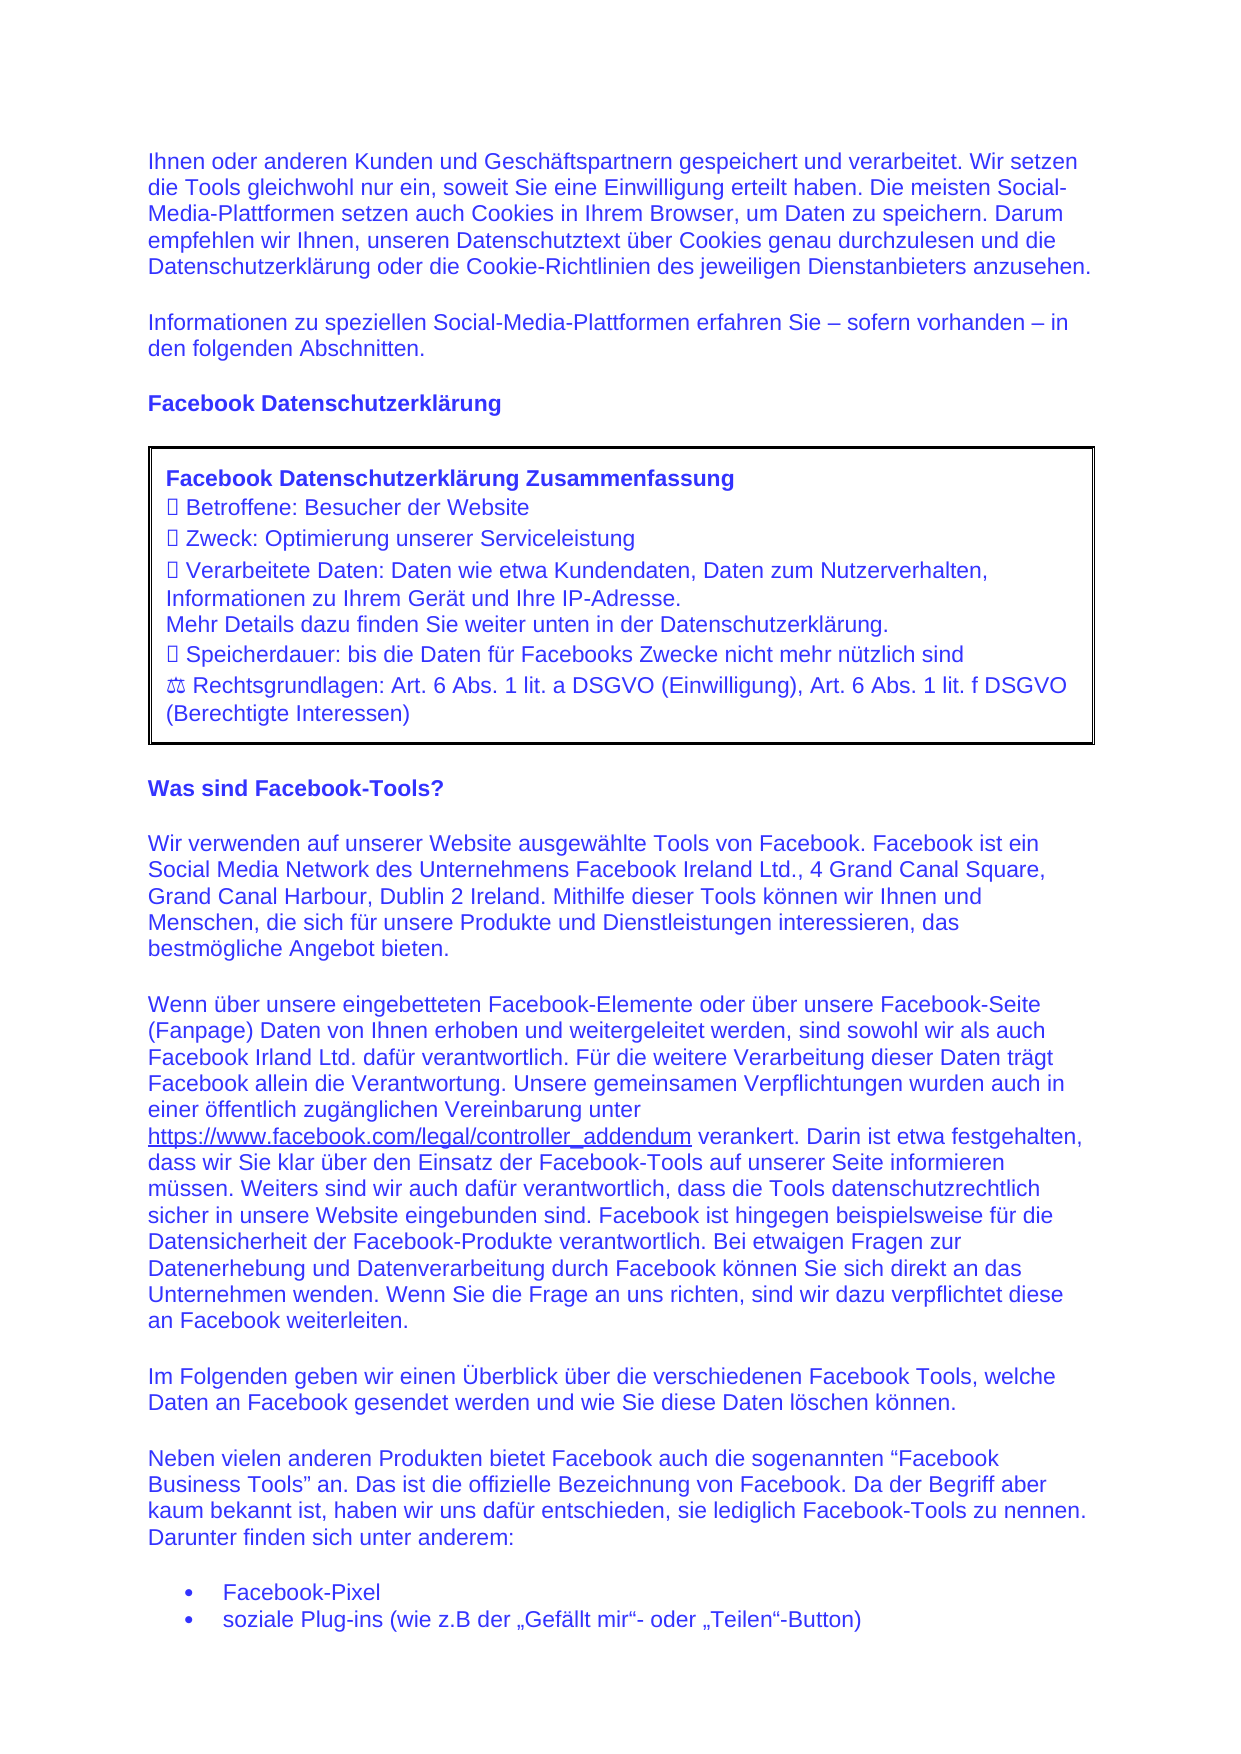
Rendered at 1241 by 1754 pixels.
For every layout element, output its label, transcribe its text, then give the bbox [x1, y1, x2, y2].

text Im Folgenden geben wir einen Überblick über die verschiedenen Facebook Tools, welche Daten an Facebook gesendet werden und wie Sie diese Daten löschen können. [148, 1363, 1093, 1415]
text Wir verwenden auf unserer Website ausgewählte Tools von Facebook. Facebook ist ein Social Media Network des Unternehmens Facebook Ireland Ltd., 4 Grand Canal Square, Grand Canal Harbour, Dublin 2 Ireland. Mithilfe dieser Tools können wir Ihnen und Menschen, die sich für unsere Produkte und Dienstleistungen interessieren, das bestmögliche Angebot bieten. [148, 830, 1093, 962]
text Was sind Facebook-Tools? [148, 774, 1093, 801]
list soziale Plug-ins (wie z.B der „Gefällt mir“- oder „Teilen“-Button) [185, 1606, 1093, 1632]
text Facebook Datenschutzerklärung [148, 390, 1093, 417]
table_header Facebook Datenschutzerklärung Zusammenfassung 👥 Betroffene: Besucher der Website 🤝 Zweck: Optimierung unserer Serviceleistung 📓 Verarbeitete Daten: Daten wie etwa Kundendaten, Daten zum Nutzerverhalten, Informationen zu Ihrem Gerät und Ihre IP-Adresse. Mehr Details dazu finden Sie weiter unten in der Datenschutzerklärung. 📅 Speicherdauer: bis die Daten für Facebooks Zwecke nicht mehr nützlich sind ⚖️ Rechtsgrundlagen: Art. 6 Abs. 1 lit. a DSGVO (Einwilligung), Art. 6 Abs. 1 lit. f DSGVO (Berechtigte Interessen) [152, 449, 1092, 742]
text Wenn über unsere eingebetteten Facebook-Elemente oder über unsere Facebook-Seite (Fanpage) Daten von Ihnen erhoben und weitergeleitet werden, sind sowohl wir als auch Facebook Irland Ltd. dafür verantwortlich. Für die weitere Verarbeitung dieser Daten trägt Facebook allein die Verantwortung. Unsere gemeinsamen Verpflichtungen wurden auch in einer öffentlich zugänglichen Vereinbarung unter https://www.facebook.com/legal/controller_addendum verankert. Darin ist etwa festgehalten, dass wir Sie klar über den Einsatz der Facebook-Tools auf unserer Seite informieren müssen. Weiters sind wir auch dafür verantwortlich, dass die Tools datenschutzrechtlich sicher in unsere Website eingebunden sind. Facebook ist hingegen beispielsweise für die Datensicherheit der Facebook-Produkte verantwortlich. Bei etwaigen Fragen zur Datenerhebung und Datenverarbeitung durch Facebook können Sie sich direkt an das Unternehmen wenden. Wenn Sie die Frage an uns richten, sind wir dazu verpflichtet diese an Facebook weiterleiten. [148, 991, 1093, 1333]
text Informationen zu speziellen Social-Media-Plattformen erfahren Sie – sofern vorhanden – in den folgenden Abschnitten. [148, 308, 1093, 361]
list Facebook-Pixel [185, 1579, 1093, 1606]
text Neben vielen anderen Produkten bietet Facebook auch die sogenannten “Facebook Business Tools” an. Das ist die offizielle Bezeichnung von Facebook. Da der Begriff aber kaum bekannt ist, haben wir uns dafür entschieden, sie lediglich Facebook-Tools zu nennen. Darunter finden sich unter anderem: [148, 1444, 1093, 1550]
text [148, 148, 1093, 279]
